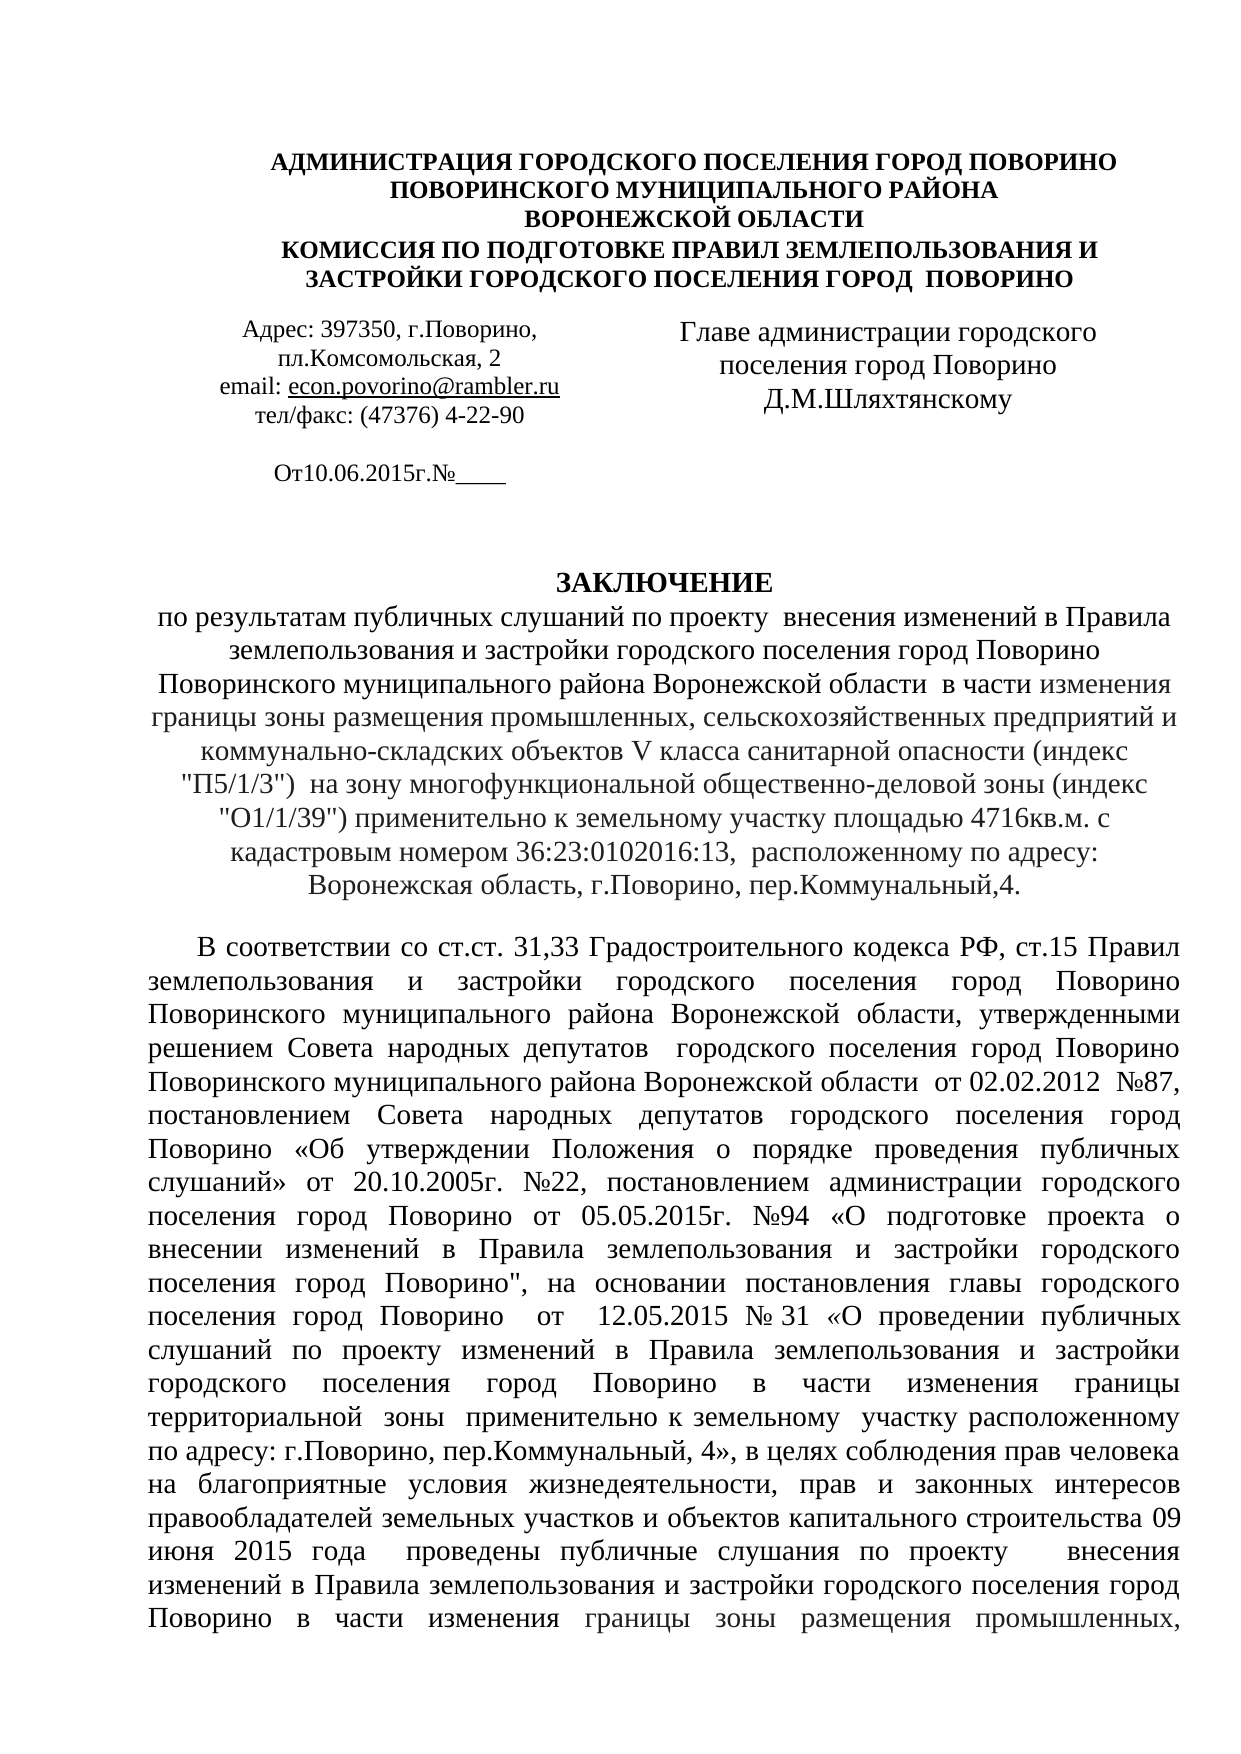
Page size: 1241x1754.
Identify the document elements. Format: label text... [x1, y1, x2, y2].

text ВОРОНЕЖСКОЙ ОБЛАСТИ [207, 204, 1181, 233]
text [148, 929, 1181, 1634]
text АДМИНИСТРАЦИЯ ГОРОДСКОГО ПОСЕЛЕНИЯ ГОРОД ПОВОРИНО [207, 147, 1181, 176]
text по результатам публичных слушаний по проекту внесения изменений в Правила землепользования и застройки городского поселения город Поворино Поворинского муниципального района Воронежской области в части изменения границы зоны размещения промышленных, сельскохозяйственных предприятий и коммунально-складских объектов V класса санитарной опасности (индекс "П5/1/3") на зону многофункциональной общественно-деловой зоны (индекс "О1/1/39") применительно к земельному участку площадью 4716кв.м. с кадастровым номером 36:23:0102016:13, расположенному по адресу: Воронежская область, г.Поворино, пер.Коммунальный,4. [148, 599, 1181, 929]
text ПОВОРИНСКОГО МУНИЦИПАЛЬНОГО РАЙОНА [207, 176, 1181, 204]
subtitle ЗАКЛЮЧЕНИЕ [148, 565, 1181, 599]
table_header Главе администрации городского поселения город Поворино Д.М.Шляхтянскому [631, 314, 1145, 515]
table_header Адрес: 397350, г.Поворино, пл.Комсомольская, 2 email: econ.povorino@rambler.ru тел/факс: (47376) 4-22-90 [148, 314, 631, 515]
text КОМИССИЯ ПО ПОДГОТОВКЕ ПРАВИЛ ЗЕМЛЕПОЛЬЗОВАНИЯ И ЗАСТРОЙКИ ГОРОДСКОГО ПОСЕЛЕНИЯ ГОРОД ПОВОРИНО [207, 235, 1172, 293]
